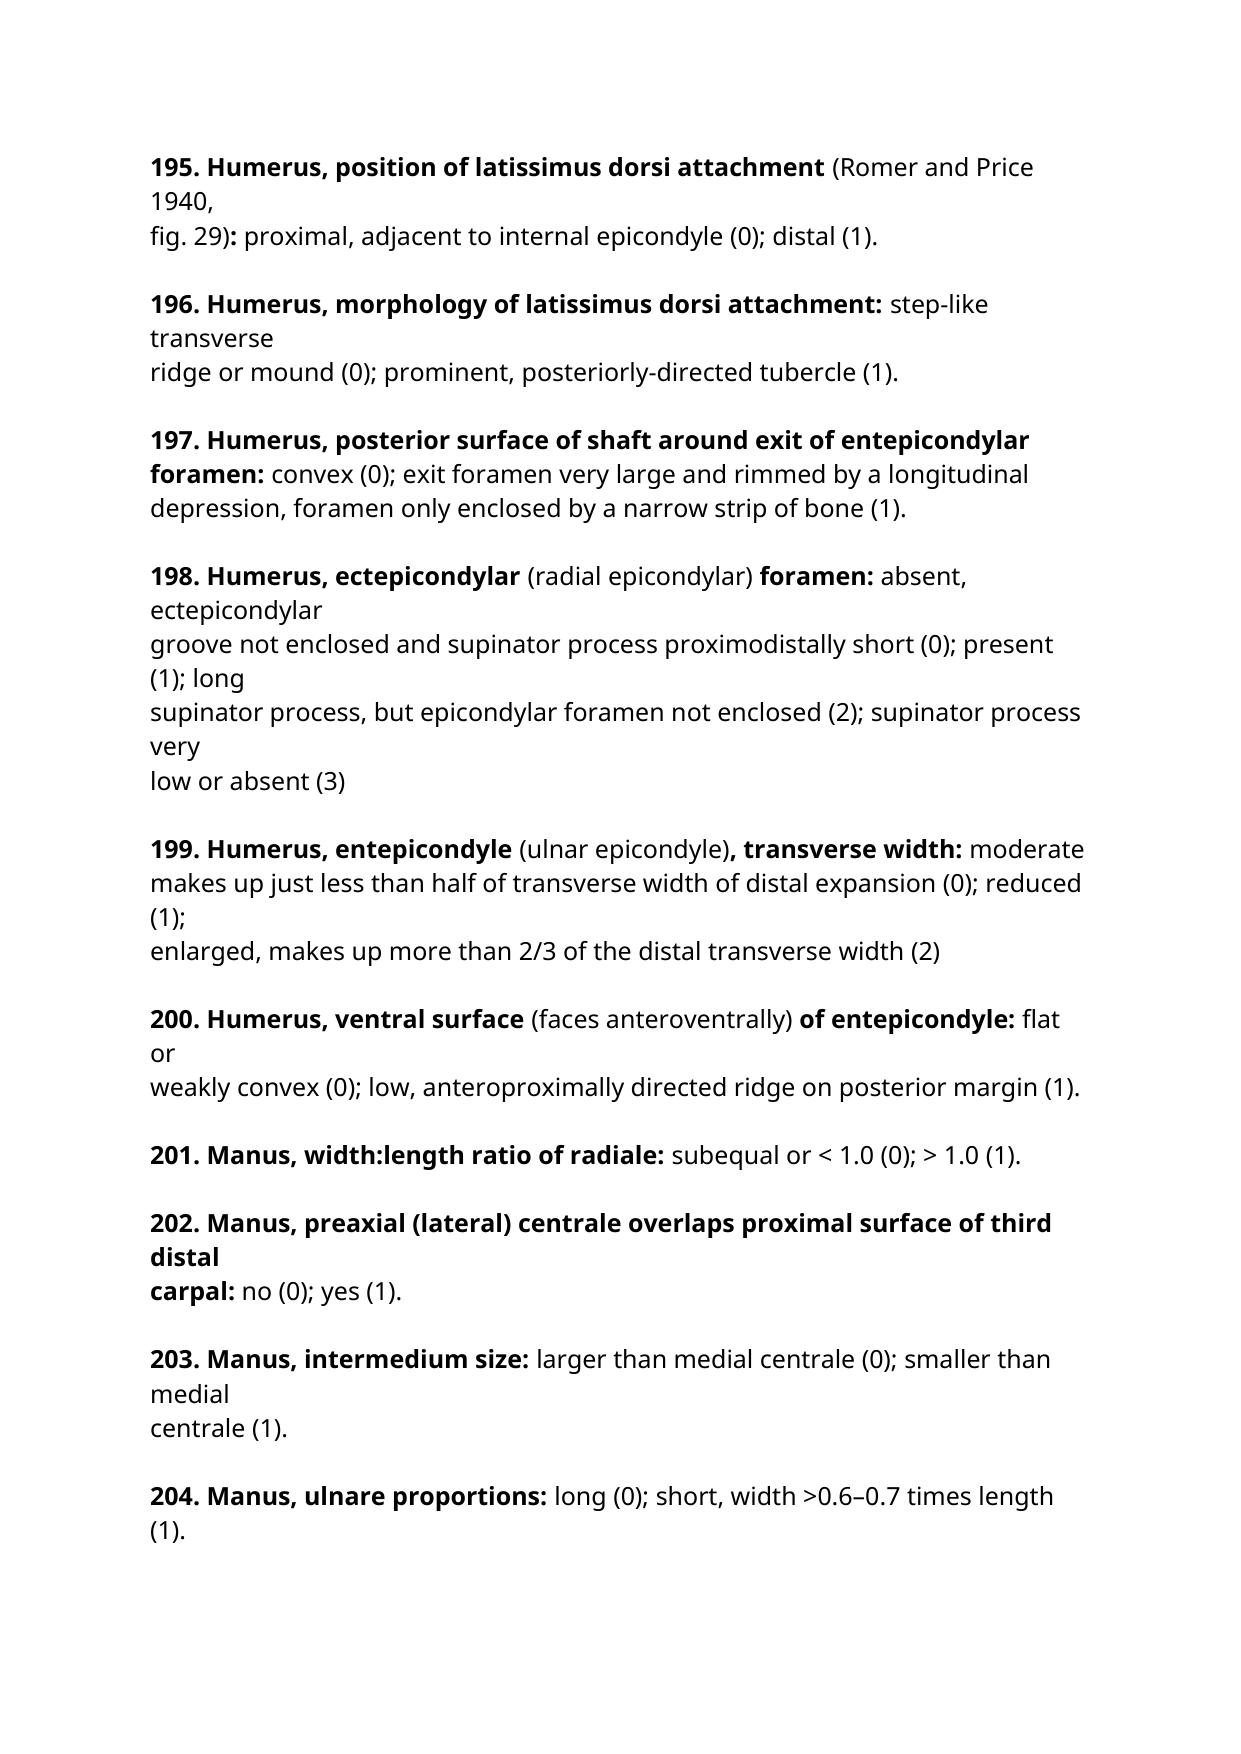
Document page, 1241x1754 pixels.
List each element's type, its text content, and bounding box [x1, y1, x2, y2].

text weakly convex (0); low, anteroproximally directed ridge on posterior margin (1). [150, 1070, 1090, 1104]
text 200. Humerus, ventral surface (faces anteroventrally) of entepicondyle: flat or [150, 1002, 1090, 1070]
text 203. Manus, intermedium size: larger than medial centrale (0); smaller than medial [150, 1342, 1090, 1410]
text 197. Humerus, posterior surface of shaft around exit of entepicondylar [150, 422, 1090, 457]
text 199. Humerus, entepicondyle (ulnar epicondyle), transverse width: moderate [150, 831, 1090, 865]
text ridge or mound (0); prominent, posteriorly-directed tubercle (1). [150, 354, 1090, 388]
text enlarged, makes up more than 2/3 of the distal transverse width (2) [150, 933, 1090, 967]
text carpal: no (0); yes (1). [150, 1274, 1090, 1308]
text centrale (1). [150, 1410, 1090, 1444]
text depression, foramen only enclosed by a narrow strip of bone (1). [150, 491, 1090, 525]
text 202. Manus, preaxial (lateral) centrale overlaps proximal surface of third distal [150, 1206, 1090, 1274]
text low or absent (3) [150, 763, 1090, 797]
text 196. Humerus, morphology of latissimus dorsi attachment: step-like transverse [150, 286, 1090, 354]
text fig. 29): proximal, adjacent to internal epicondyle (0); distal (1). [150, 218, 1090, 252]
text 198. Humerus, ectepicondylar (radial epicondylar) foramen: absent, ectepicondylar [150, 559, 1090, 627]
text makes up just less than half of transverse width of distal expansion (0); reduced (1); [150, 865, 1090, 933]
text 201. Manus, width:length ratio of radiale: subequal or < 1.0 (0); > 1.0 (1). [150, 1138, 1090, 1172]
text supinator process, but epicondylar foramen not enclosed (2); supinator process very [150, 695, 1090, 763]
text foramen: convex (0); exit foramen very large and rimmed by a longitudinal [150, 457, 1090, 491]
text 204. Manus, ulnare proportions: long (0); short, width >0.6–0.7 times length (1). [150, 1478, 1090, 1547]
text groove not enclosed and supinator process proximodistally short (0); present (1); long [150, 627, 1090, 695]
text 195. Humerus, position of latissimus dorsi attachment (Romer and Price 1940, [150, 150, 1090, 218]
